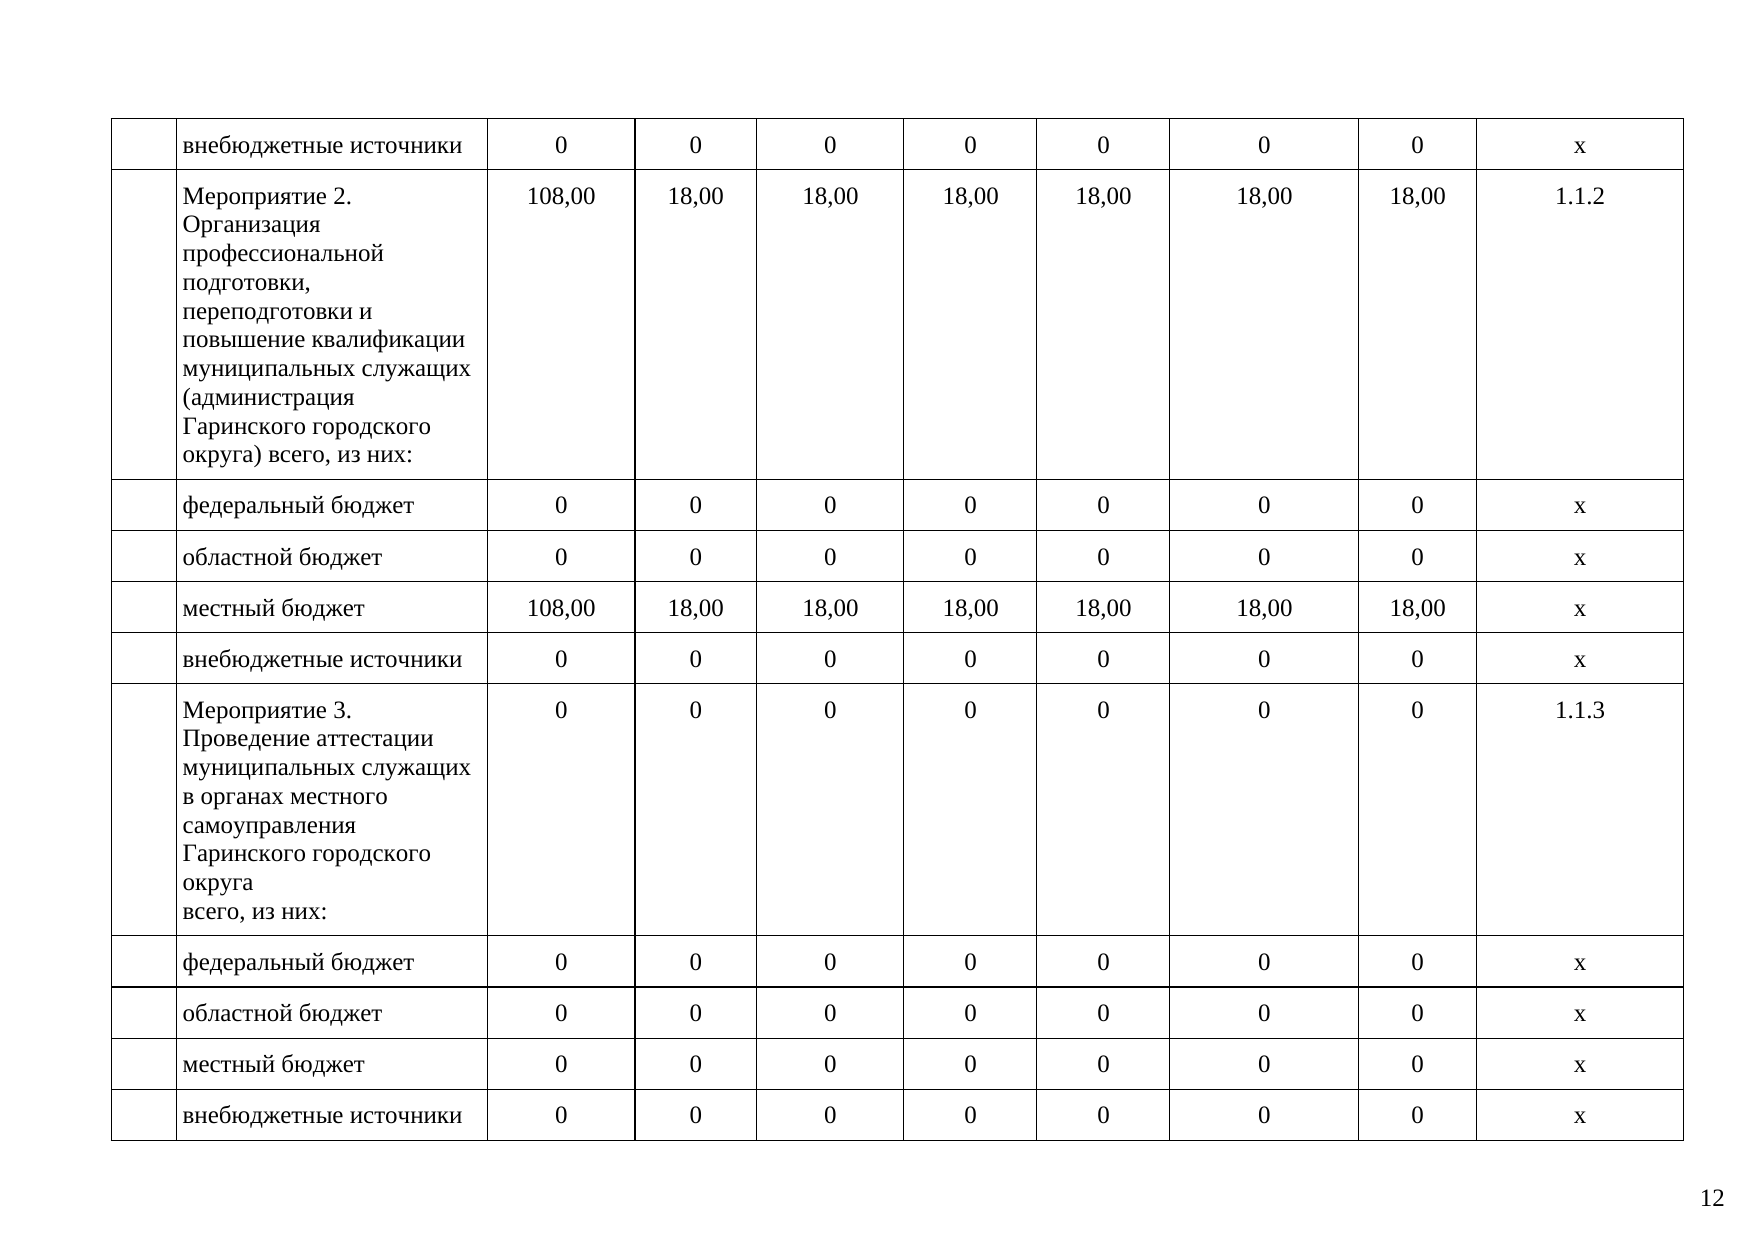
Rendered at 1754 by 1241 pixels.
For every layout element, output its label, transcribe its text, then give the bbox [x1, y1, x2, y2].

table_cell 18,00 [1037, 170, 1169, 479]
table_cell 0 [1037, 1039, 1169, 1088]
table_cell 0 [636, 531, 756, 581]
table_cell 0 [904, 684, 1036, 935]
table_cell областной бюджет [177, 531, 487, 581]
table_cell 0 [636, 936, 756, 986]
table_cell [112, 1039, 176, 1088]
table_cell x [1477, 633, 1683, 683]
table_cell 0 [1170, 936, 1358, 986]
table_cell внебюджетные источники [177, 633, 487, 683]
table_cell 0 [636, 988, 756, 1037]
table_cell 0 [904, 119, 1036, 169]
table_cell 0 [488, 988, 634, 1037]
table_cell 108,00 [488, 170, 634, 479]
table_cell x [1477, 1090, 1683, 1139]
table_cell 0 [488, 531, 634, 581]
table_cell 0 [904, 1039, 1036, 1088]
table_cell 0 [757, 531, 903, 581]
table_cell федеральный бюджет [177, 936, 487, 986]
table_cell x [1477, 1039, 1683, 1088]
table_cell [112, 170, 176, 479]
table_cell 0 [1359, 988, 1476, 1037]
table_cell 0 [757, 1039, 903, 1088]
table_cell 18,00 [1037, 582, 1169, 632]
table_cell 0 [1170, 531, 1358, 581]
table_cell 1.1.2 [1477, 170, 1683, 479]
table_cell x [1477, 480, 1683, 530]
table_cell 0 [488, 1090, 634, 1139]
table_cell [112, 582, 176, 632]
table_cell областной бюджет [177, 988, 487, 1037]
table_cell 0 [488, 633, 634, 683]
table_cell 0 [488, 119, 634, 169]
table_cell x [1477, 531, 1683, 581]
table_cell [112, 936, 176, 986]
table_cell 108,00 [488, 582, 634, 632]
table_cell 18,00 [1359, 170, 1476, 479]
table_cell 0 [1359, 684, 1476, 935]
table_cell 0 [636, 1090, 756, 1139]
table_cell 0 [757, 119, 903, 169]
table_cell 0 [636, 1039, 756, 1088]
table_cell 0 [1037, 988, 1169, 1037]
table_cell x [1477, 119, 1683, 169]
table_cell 0 [757, 988, 903, 1037]
table_cell 0 [904, 480, 1036, 530]
table_cell 0 [1359, 480, 1476, 530]
table_cell [112, 1090, 176, 1139]
table_cell x [1477, 936, 1683, 986]
table_cell x [1477, 988, 1683, 1037]
table_cell 0 [1170, 119, 1358, 169]
table_cell 18,00 [1359, 582, 1476, 632]
table_cell 0 [488, 684, 634, 935]
table_cell 0 [636, 480, 756, 530]
table_cell внебюджетные источники [177, 119, 487, 169]
table_cell x [1477, 582, 1683, 632]
table_cell 0 [904, 1090, 1036, 1139]
table_cell местный бюджет [177, 582, 487, 632]
table_cell 0 [1037, 633, 1169, 683]
table_cell Мероприятие 3. Проведение аттестации муниципальных служащих в органах местного самоуправления Гаринского городского округа всего, из них: [177, 684, 487, 935]
table_cell 18,00 [757, 582, 903, 632]
table_cell 0 [904, 936, 1036, 986]
table_cell 0 [904, 531, 1036, 581]
table_cell 0 [904, 988, 1036, 1037]
table_cell [112, 633, 176, 683]
table_cell 0 [757, 480, 903, 530]
table_cell [112, 988, 176, 1037]
table_cell Мероприятие 2. Организация профессиональной подготовки, переподготовки и повышение квалификации муниципальных служащих (администрация Гаринского городского округа) всего, из них: [177, 170, 487, 479]
table_cell 18,00 [904, 582, 1036, 632]
table_cell 0 [488, 1039, 634, 1088]
table_cell 0 [1170, 988, 1358, 1037]
table_cell 18,00 [636, 582, 756, 632]
table_cell [112, 531, 176, 581]
table_cell 0 [1359, 531, 1476, 581]
table_cell 0 [904, 633, 1036, 683]
table_cell 0 [1037, 531, 1169, 581]
table_cell 0 [636, 633, 756, 683]
table_cell 0 [636, 119, 756, 169]
table_cell 0 [1037, 119, 1169, 169]
table_cell 0 [757, 936, 903, 986]
table_cell 18,00 [904, 170, 1036, 479]
table_cell [112, 480, 176, 530]
table_cell 0 [1359, 936, 1476, 986]
table_cell 0 [1170, 633, 1358, 683]
table_cell 0 [488, 936, 634, 986]
table_cell 0 [1170, 1039, 1358, 1088]
table_cell 0 [1359, 1039, 1476, 1088]
table_cell [112, 119, 176, 169]
table_cell 0 [1037, 1090, 1169, 1139]
table_cell 0 [1359, 1090, 1476, 1139]
table_cell 0 [1359, 633, 1476, 683]
table_cell 0 [1359, 119, 1476, 169]
table_cell внебюджетные источники [177, 1090, 487, 1139]
table_cell 0 [1037, 936, 1169, 986]
table_cell 0 [1170, 1090, 1358, 1139]
table_cell 18,00 [757, 170, 903, 479]
table_cell 0 [757, 633, 903, 683]
table_cell 0 [757, 684, 903, 935]
table_cell 0 [1037, 684, 1169, 935]
table_cell 18,00 [1170, 582, 1358, 632]
table_cell 0 [636, 684, 756, 935]
table_cell 0 [757, 1090, 903, 1139]
table_cell федеральный бюджет [177, 480, 487, 530]
table_cell [112, 684, 176, 935]
table_cell 0 [488, 480, 634, 530]
table_cell 18,00 [636, 170, 756, 479]
table_cell 0 [1170, 684, 1358, 935]
table_cell 0 [1037, 480, 1169, 530]
table_cell 18,00 [1170, 170, 1358, 479]
table_cell 0 [1170, 480, 1358, 530]
table_cell 1.1.3 [1477, 684, 1683, 935]
table_cell местный бюджет [177, 1039, 487, 1088]
